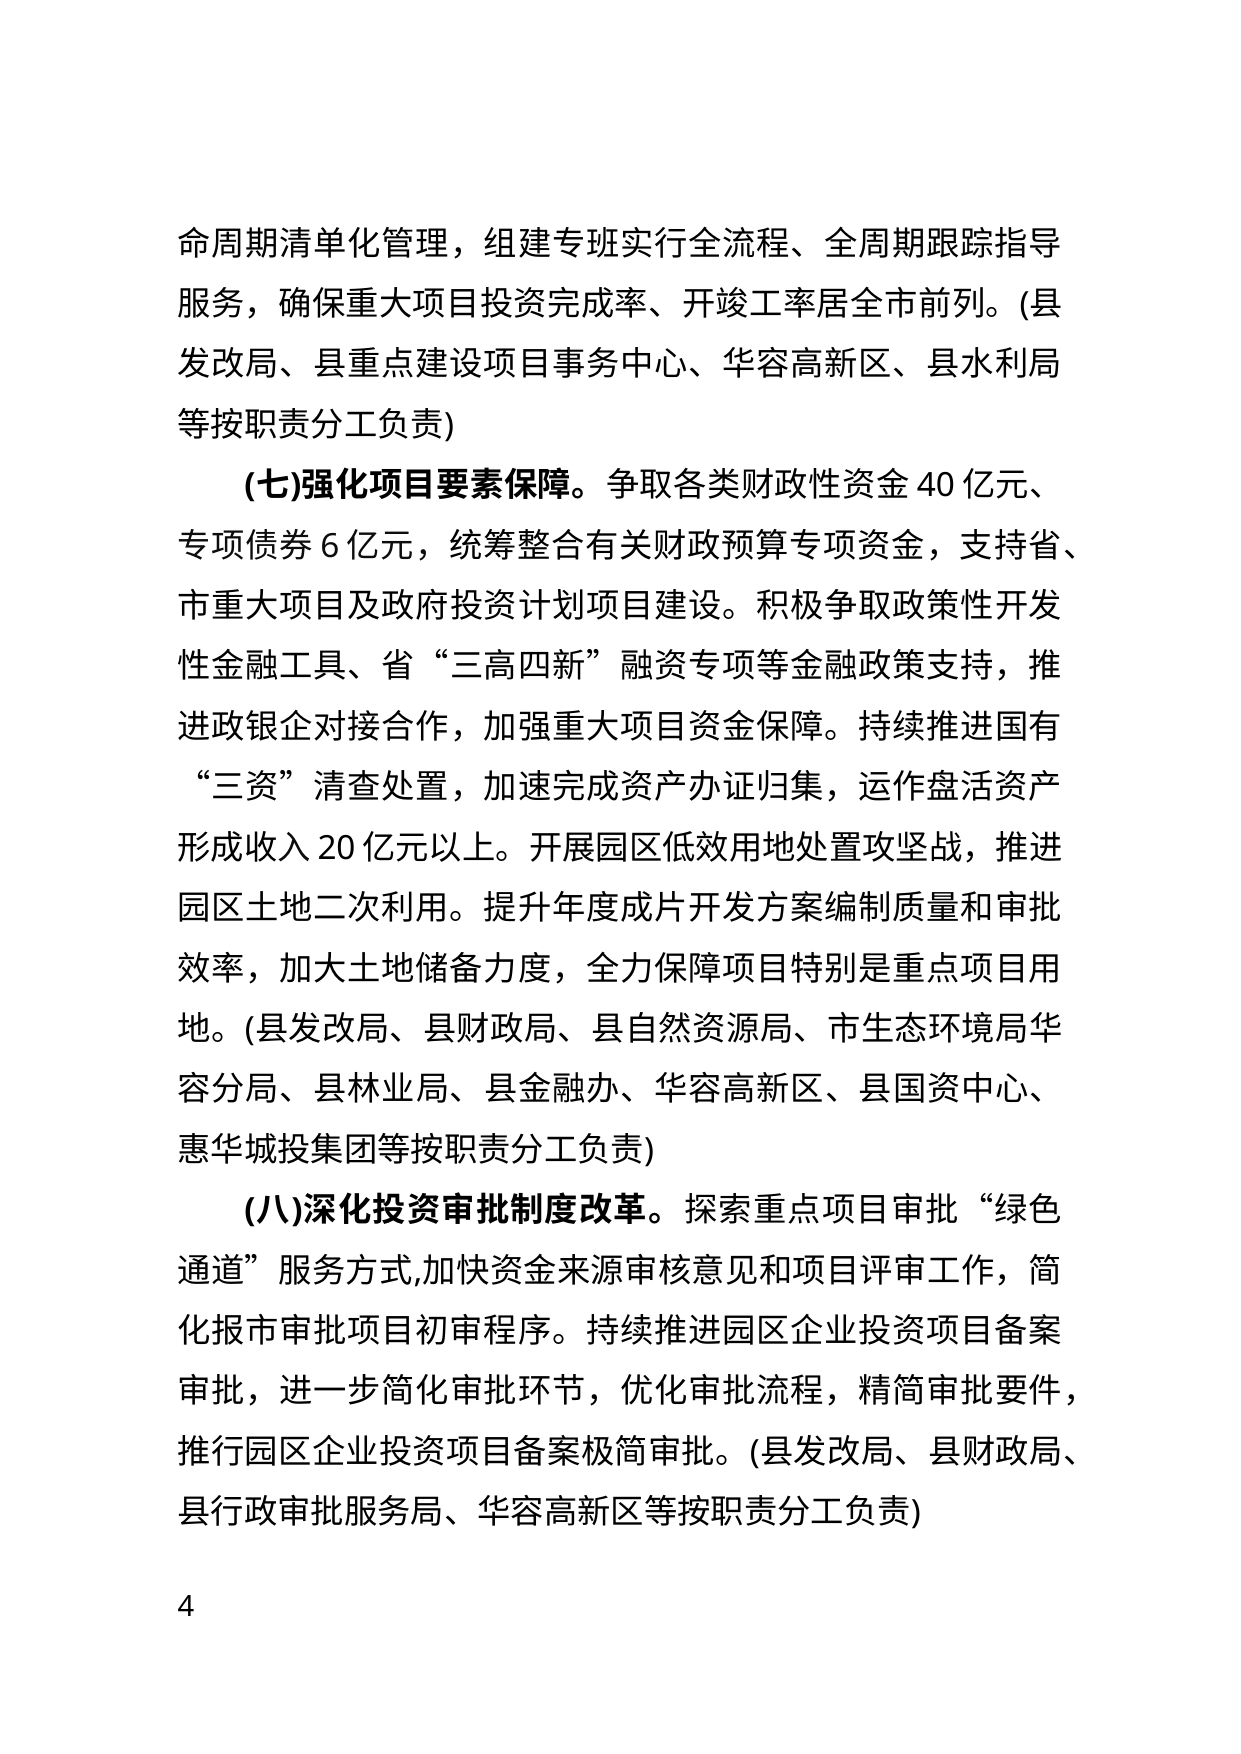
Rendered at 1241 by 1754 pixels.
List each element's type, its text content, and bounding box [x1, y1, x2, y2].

text (八)深化投资审批制度改革。探索重点项目审批“绿色通道”服务方式,加快资金来源审核意见和项目评审工作，简化报市审批项目初审程序。持续推进园区企业投资项目备案审批，进一步简化审批环节，优化审批流程，精简审批要件，推行园区企业投资项目备案极简审批。(县发改局、县财政局、县行政审批服务局、华容高新区等按职责分工负责) [177, 1173, 1063, 1536]
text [177, 207, 1063, 448]
text (七)强化项目要素保障。争取各类财政性资金40亿元、专项债券6亿元，统筹整合有关财政预算专项资金，支持省、市重大项目及政府投资计划项目建设。积极争取政策性开发性金融工具、省“三高四新”融资专项等金融政策支持，推进政银企对接合作，加强重大项目资金保障。持续推进国有“三资”清查处置，加速完成资产办证归集，运作盘活资产形成收入20亿元以上。开展园区低效用地处置攻坚战，推进园区土地二次利用。提升年度成片开发方案编制质量和审批效率，加大土地储备力度，全力保障项目特别是重点项目用地。(县发改局、县财政局、县自然资源局、市生态环境局华容分局、县林业局、县金融办、华容高新区、县国资中心、惠华城投集团等按职责分工负责) [177, 448, 1063, 1173]
